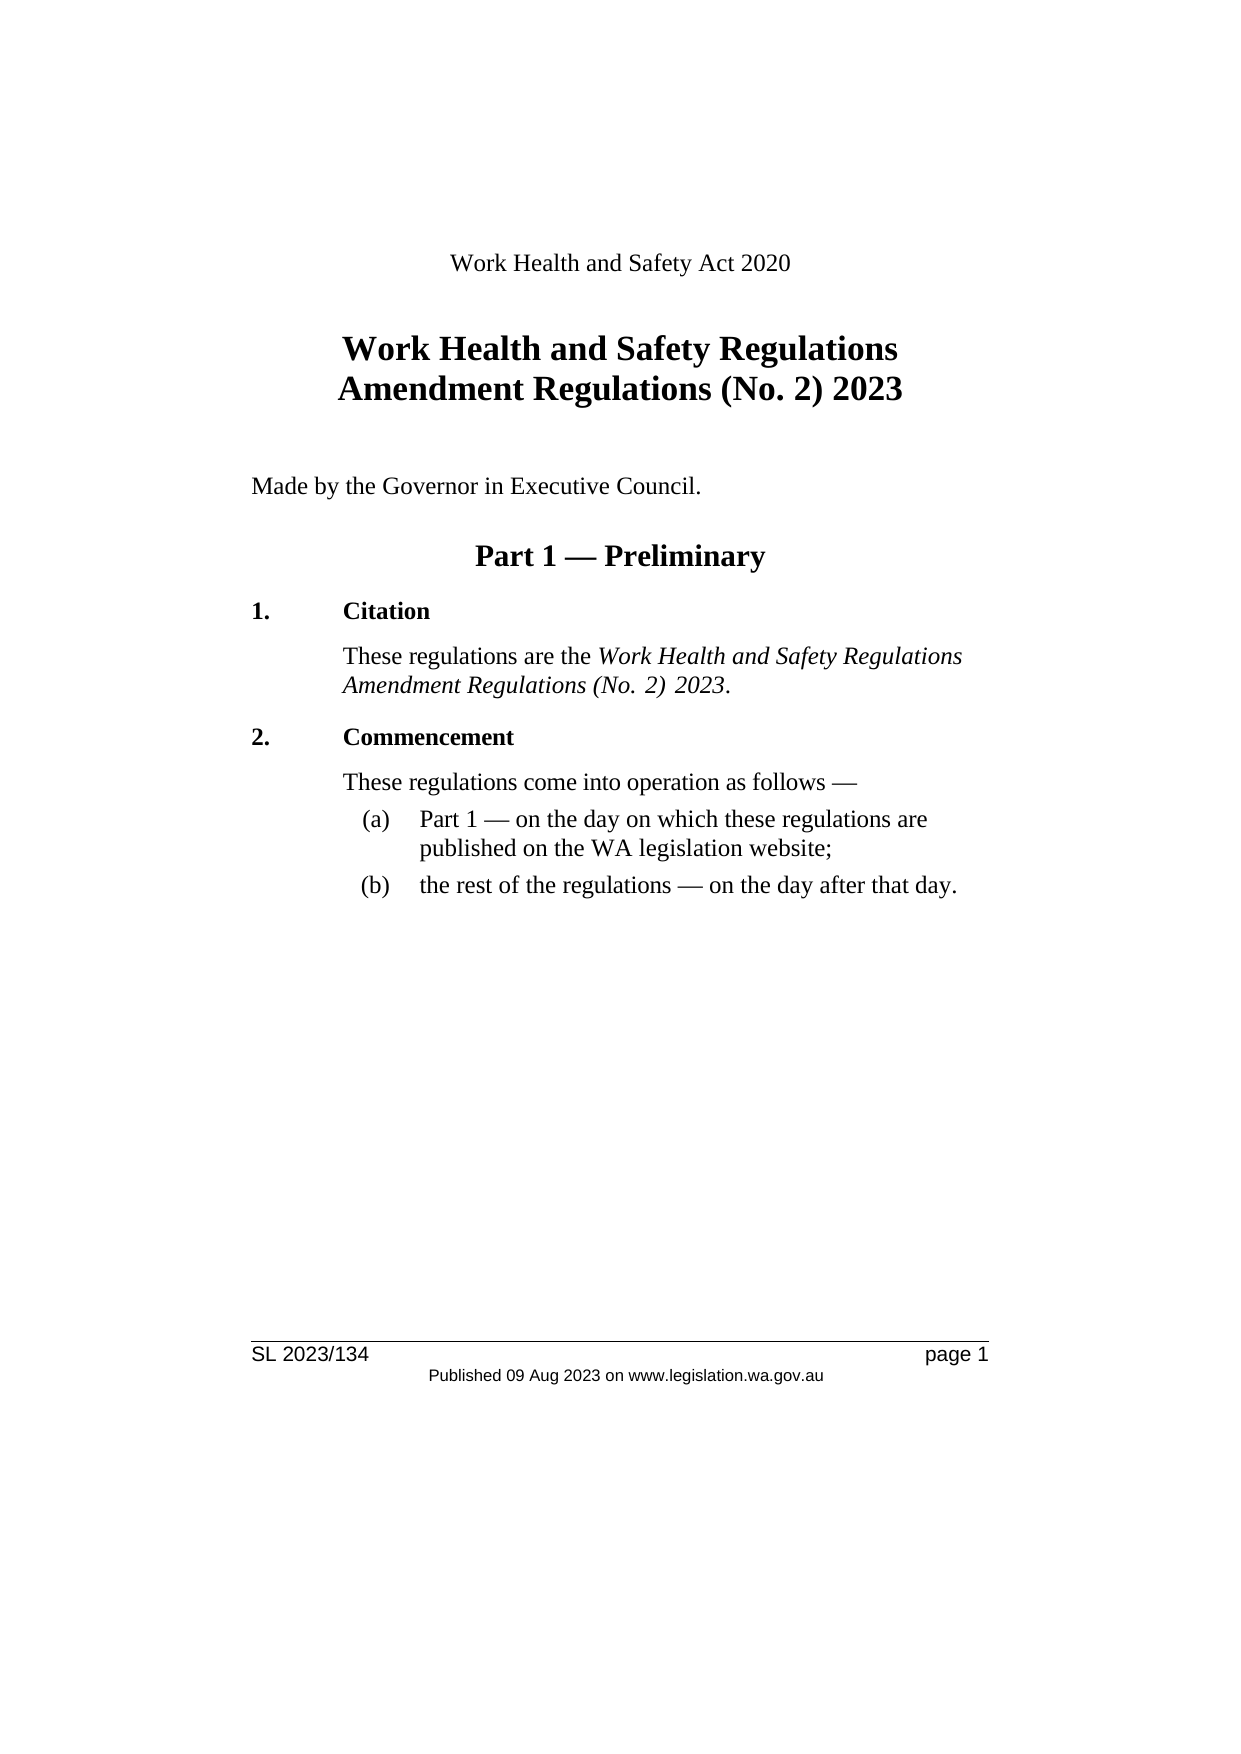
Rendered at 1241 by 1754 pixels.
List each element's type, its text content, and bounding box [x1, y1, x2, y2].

subtitle Part 1 — Preliminary [251, 537, 989, 573]
text (b) the rest of the regulations — on the day after that day. [251, 870, 989, 899]
subtitle 2. Commencement [251, 722, 989, 751]
text These regulations come into operation as follows — [251, 767, 989, 796]
text Work Health and Safety Act 2020 [251, 248, 989, 277]
subtitle 1. Citation [251, 596, 989, 625]
text These regulations are the Work Health and Safety Regulations Amendment Regulations (No. 2) 2023. [251, 641, 989, 699]
text (a) Part 1 — on the day on which these regulations are published on the WA legislation website; [251, 804, 989, 862]
text Work Health and Safety Regulations Amendment Regulations (No. 2) 2023 [251, 327, 989, 408]
text Made by the Governor in Executive Council. [251, 471, 989, 500]
